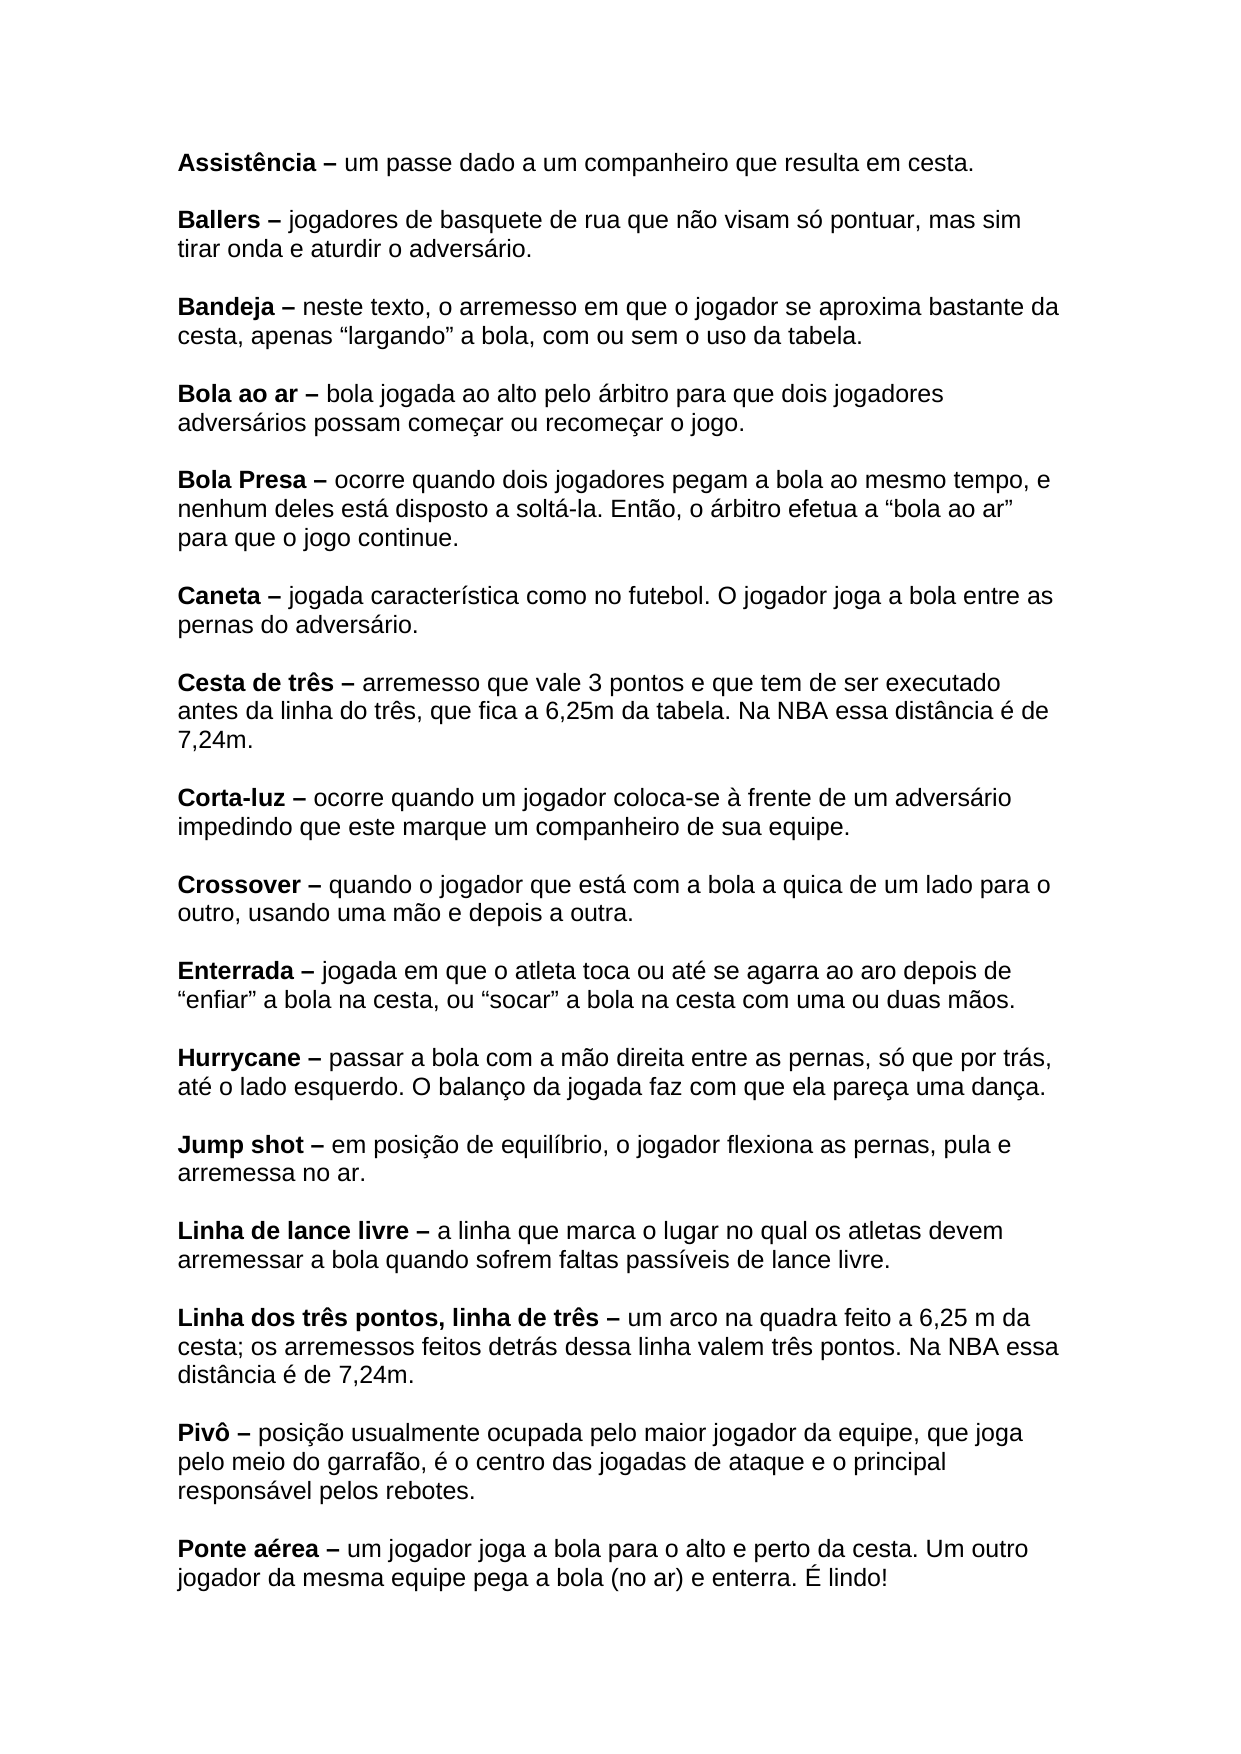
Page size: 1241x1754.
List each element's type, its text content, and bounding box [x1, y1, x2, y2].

text Ballers – jogadores de basquete de rua que não visam só pontuar, mas sim tirar onda e aturdir o adversário. [177, 206, 1063, 263]
text Bandeja – neste texto, o arremesso em que o jogador se aproxima bastante da cesta, apenas “largando” a bola, com ou sem o uso da tabela. [177, 292, 1063, 350]
text Cesta de três – arremesso que vale 3 pontos e que tem de ser executado antes da linha do três, que fica a 6,25m da tabela. Na NBA essa distância é de 7,24m. [177, 668, 1063, 754]
text Corta-luz – ocorre quando um jogador coloca-se à frente de um adversário impedindo que este marque um companheiro de sua equipe. [177, 783, 1063, 841]
text Hurrycane – passar a bola com a mão direita entre as pernas, só que por trás, até o lado esquerdo. O balanço da jogada faz com que ela pareça uma dança. [177, 1043, 1063, 1101]
text Ponte aérea – um jogador joga a bola para o alto e perto da cesta. Um outro jogador da mesma equipe pega a bola (no ar) e enterra. É lindo! [177, 1534, 1063, 1591]
text Enterrada – jogada em que o atleta toca ou até se agarra ao aro depois de “enfiar” a bola na cesta, ou “socar” a bola na cesta com uma ou duas mãos. [177, 956, 1063, 1014]
text Pivô – posição usualmente ocupada pelo maior jogador da equipe, que joga pelo meio do garrafão, é o centro das jogadas de ataque e o principal responsável pelos rebotes. [177, 1418, 1063, 1505]
text Crossover – quando o jogador que está com a bola a quica de um lado para o outro, usando uma mão e depois a outra. [177, 870, 1063, 927]
text Linha dos três pontos, linha de três – um arco na quadra feito a 6,25 m da cesta; os arremessos feitos detrás dessa linha valem três pontos. Na NBA essa distância é de 7,24m. [177, 1303, 1063, 1389]
text Jump shot – em posição de equilíbrio, o jogador flexiona as pernas, pula e arremessa no ar. [177, 1130, 1063, 1187]
text Assistência – um passe dado a um companheiro que resulta em cesta. [177, 148, 1063, 176]
text Linha de lance livre – a linha que marca o lugar no qual os atletas devem arremessar a bola quando sofrem faltas passíveis de lance livre. [177, 1216, 1063, 1274]
text Bola Presa – ocorre quando dois jogadores pegam a bola ao mesmo tempo, e nenhum deles está disposto a soltá-la. Então, o árbitro efetua a “bola ao ar” para que o jogo continue. [177, 466, 1063, 552]
text Bola ao ar – bola jogada ao alto pelo árbitro para que dois jogadores adversários possam começar ou recomeçar o jogo. [177, 379, 1063, 436]
text Caneta – jogada característica como no futebol. O jogador joga a bola entre as pernas do adversário. [177, 581, 1063, 638]
